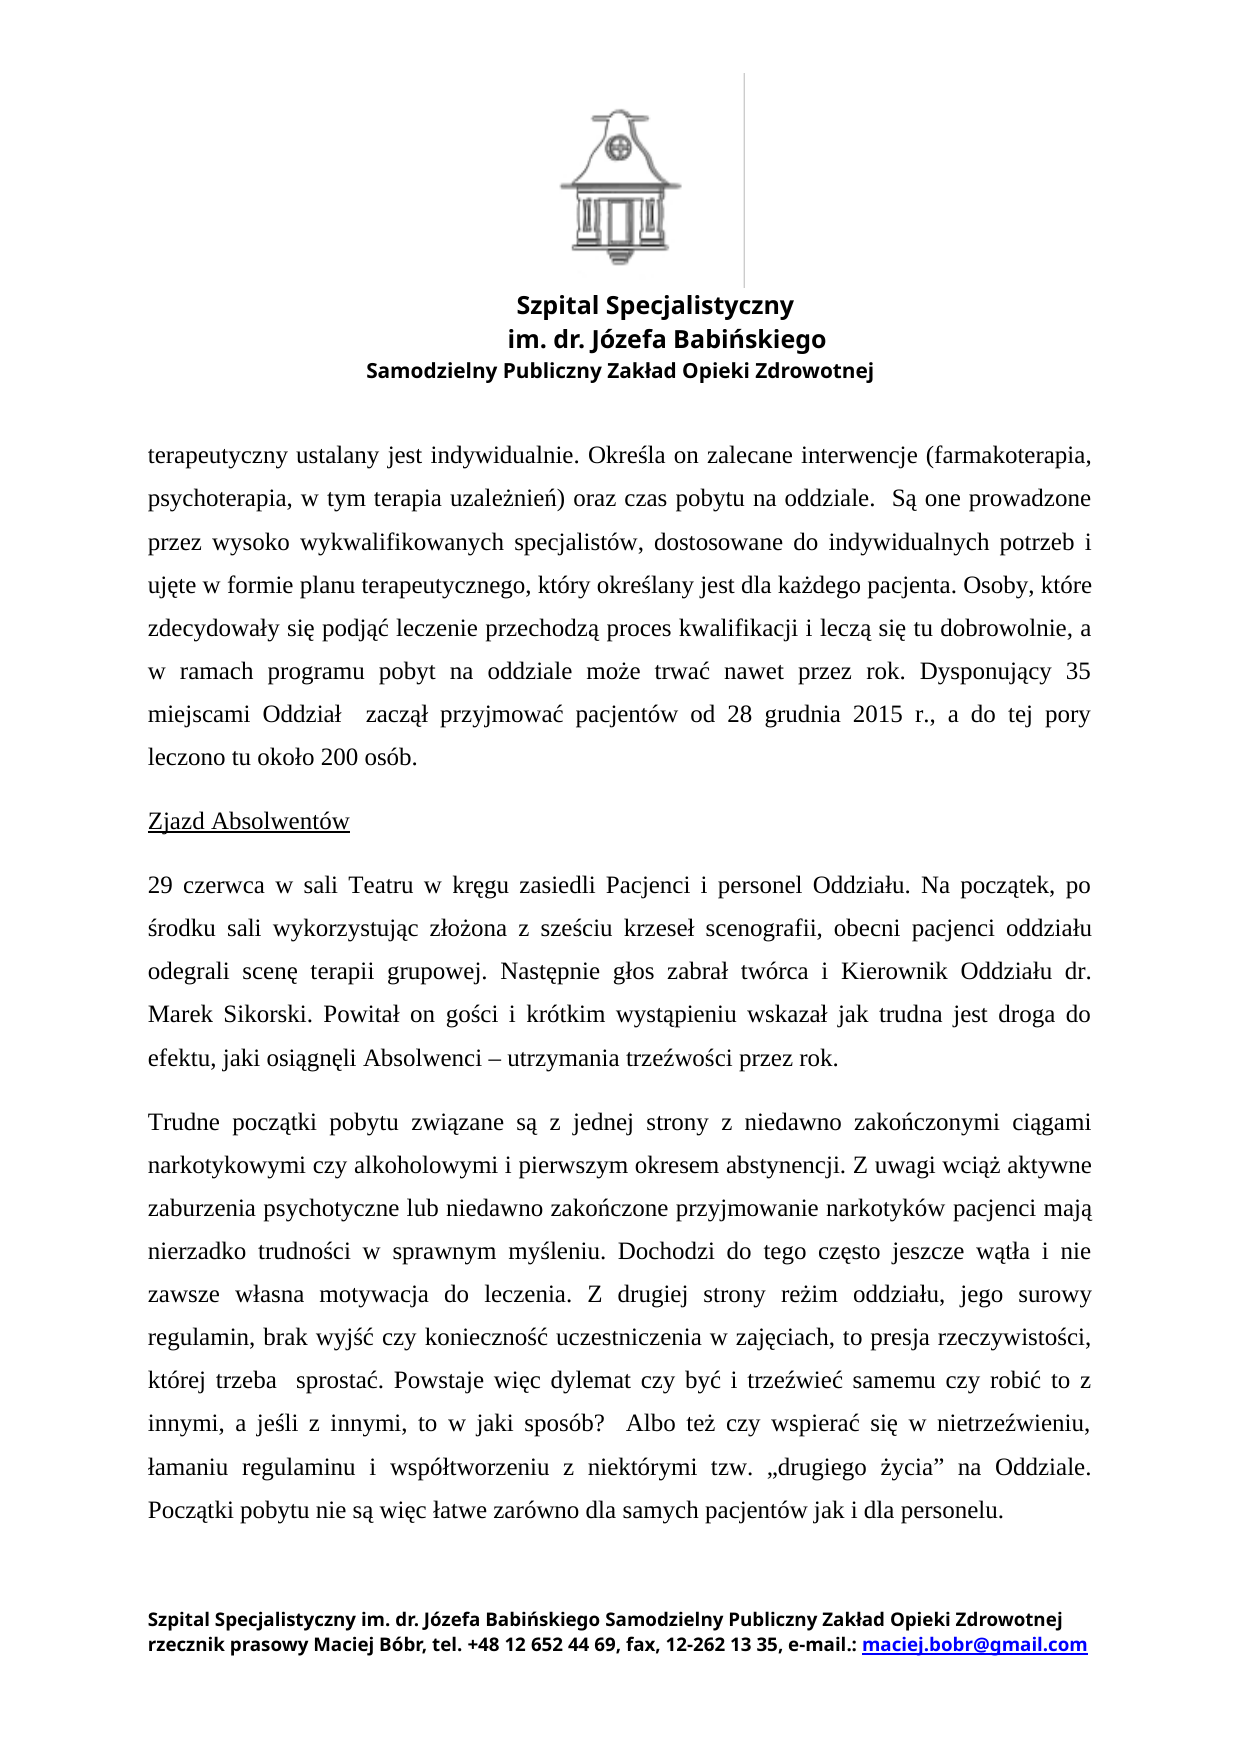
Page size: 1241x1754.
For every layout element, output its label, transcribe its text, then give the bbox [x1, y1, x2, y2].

text Zjazd Absolwentów [148, 806, 1093, 835]
picture [494, 73, 746, 288]
text Trudne początki pobytu związane są z jednej strony z niedawno zakończonymi ciągami narkotykowymi czy alkoholowymi i pierwszym okresem abstynencji. Z uwagi wciąż aktywne zaburzenia psychotyczne lub niedawno zakończone przyjmowanie narkotyków pacjenci mają nierzadko trudności w sprawnym myśleniu. Dochodzi do tego często jeszcze wątła i nie zawsze własna motywacja do leczenia. Z drugiej strony reżim oddziału, jego surowy regulamin, brak wyjść czy konieczność uczestniczenia w zajęciach, to presja rzeczywistości, której trzeba sprostać. Powstaje więc dylemat czy być i trzeźwieć samemu czy robić to z innymi, a jeśli z innymi, to w jaki sposób? Albo też czy wspierać się w nietrzeźwieniu, łamaniu regulaminu i współtworzeniu z niektórymi tzw. „drugiego życia” na Oddziale. Początki pobytu nie są więc łatwe zarówno dla samych pacjentów jak i dla personelu. [148, 1107, 1093, 1523]
text 29 czerwca w sali Teatru w kręgu zasiedli Pacjenci i personel Oddziału. Na początek, po środku sali wykorzystując złożona z sześciu krzeseł scenografii, obecni pacjenci oddziału odegrali scenę terapii grupowej. Następnie głos zabrał twórca i Kierownik Oddziału dr. Marek Sikorski. Powitał on gości i krótkim wystąpieniu wskazał jak trudna jest droga do efektu, jaki osiągnęli Absolwenci – utrzymania trzeźwości przez rok. [148, 870, 1093, 1071]
